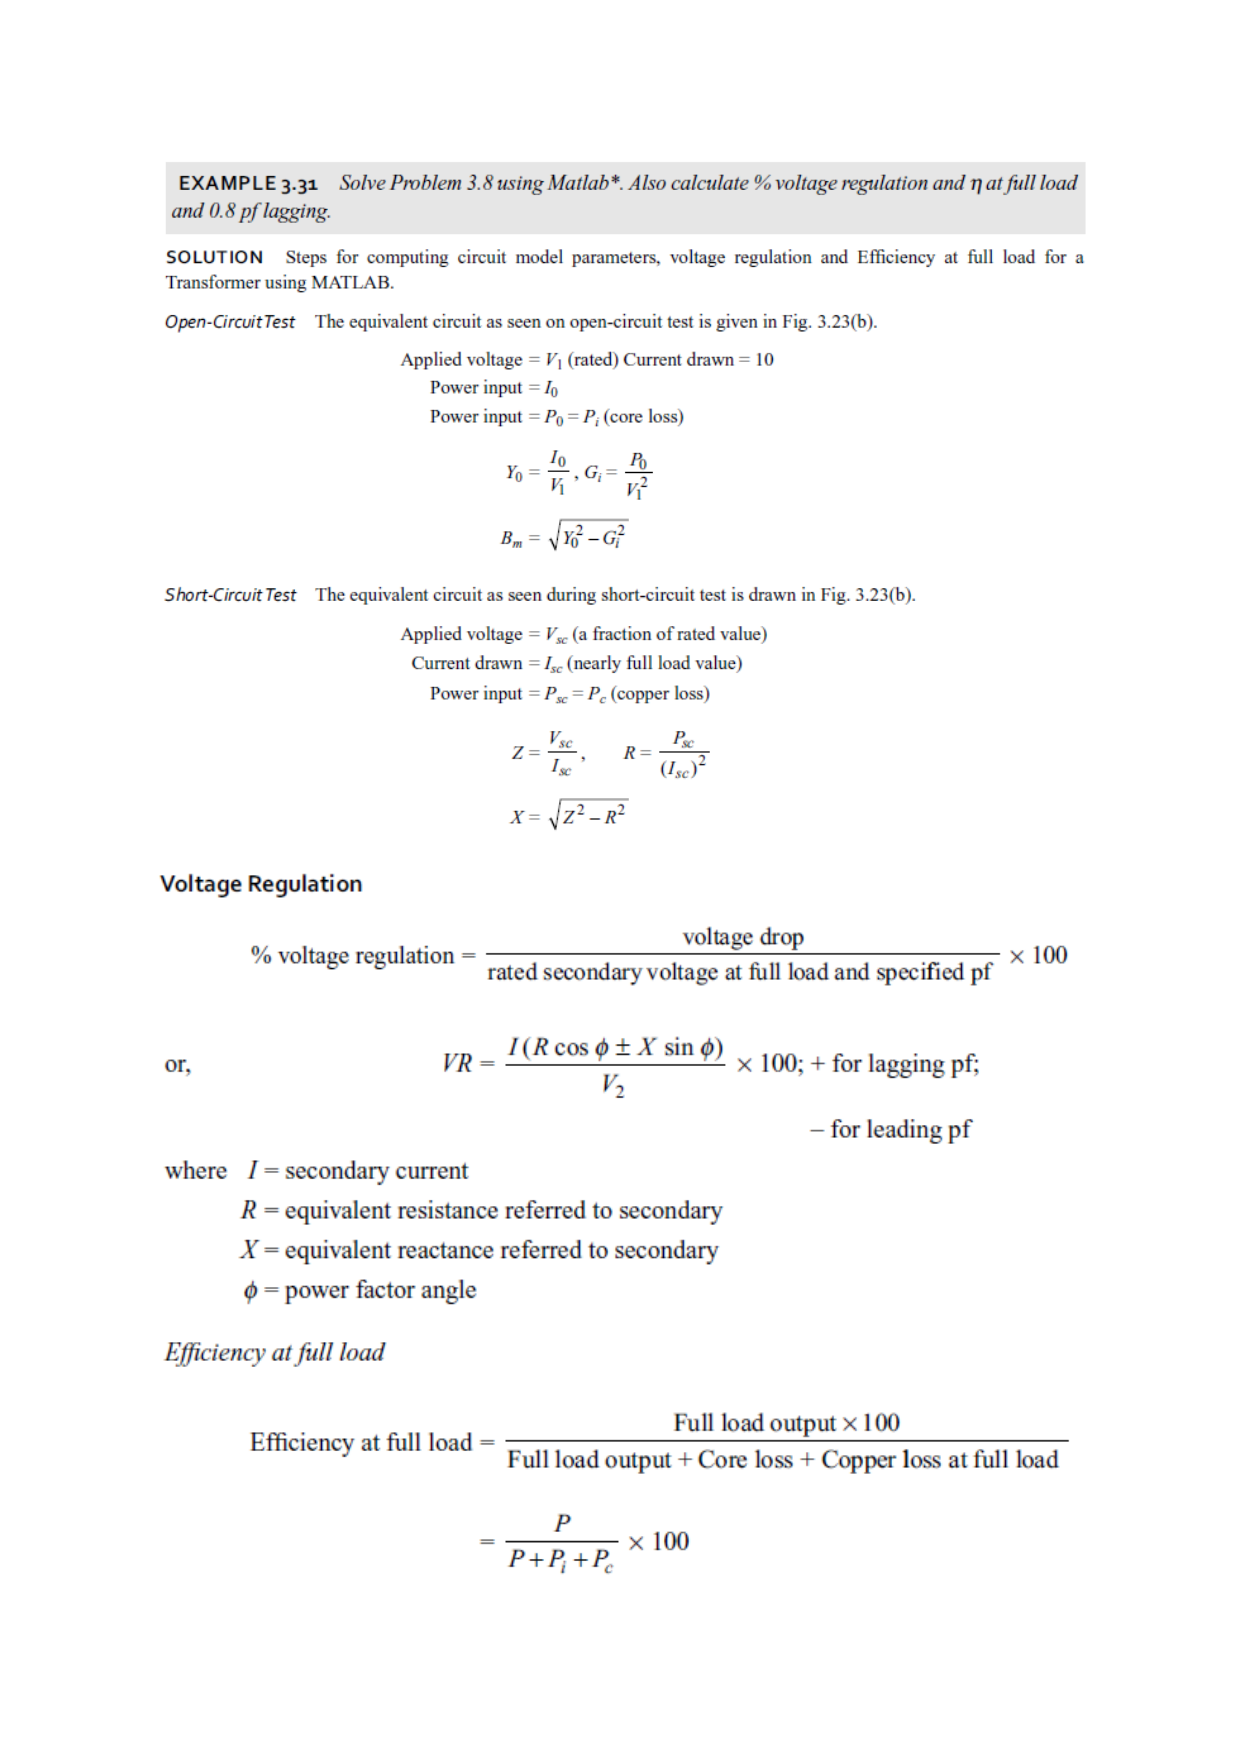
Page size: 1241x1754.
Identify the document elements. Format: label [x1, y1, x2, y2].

picture [147, 1011, 1092, 1587]
picture [147, 858, 1092, 993]
picture [147, 147, 1092, 840]
